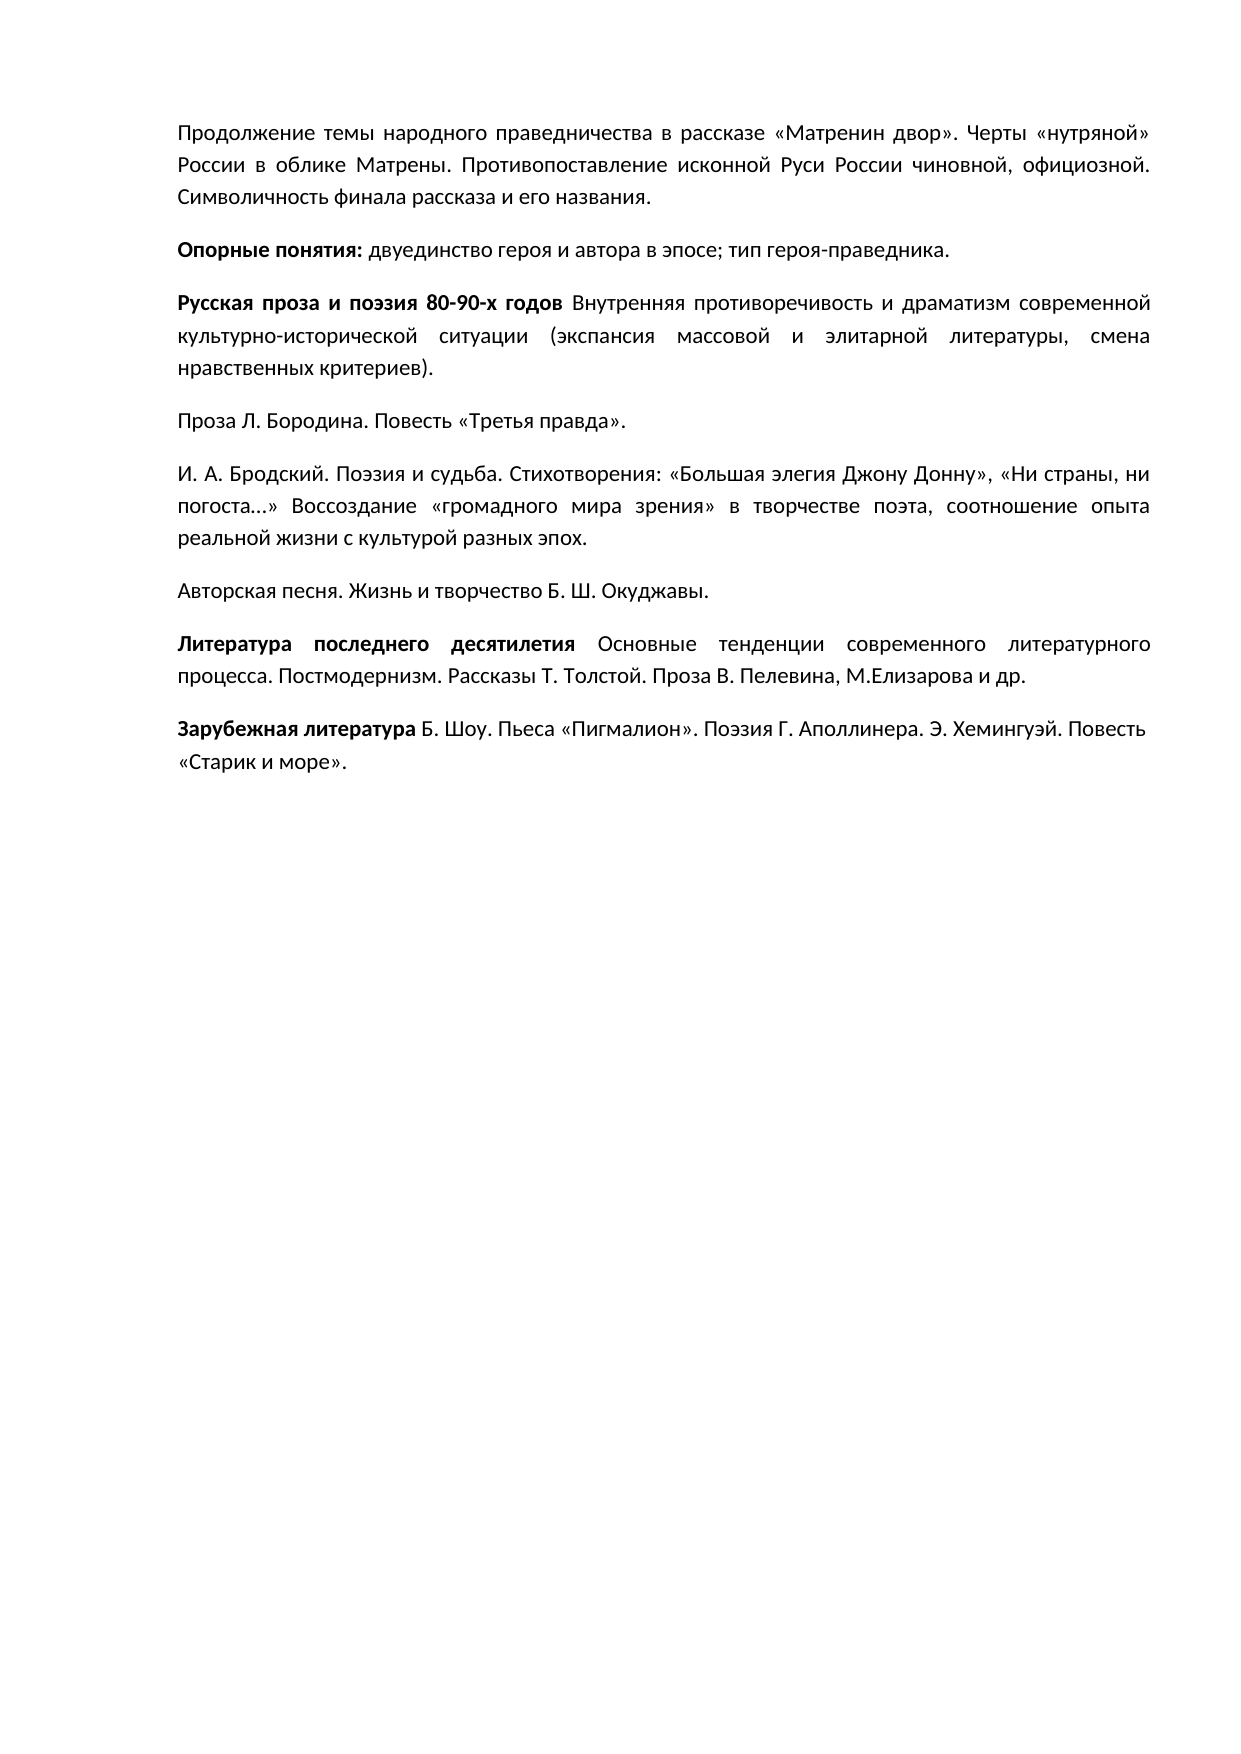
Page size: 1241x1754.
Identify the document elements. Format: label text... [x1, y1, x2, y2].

text И. А. Бродский. Поэзия и судьба. Стихотворения: «Большая элегия Джону Донну», «Ни страны, ни погоста…» Воссоздание «громадного мира зрения» в творчестве поэта, соотношение опыта реальной жизни с культурой разных эпох. [177, 459, 1152, 551]
text Русская проза и поэзия 80-90-х годов Внутренняя противоречивость и драматизм современной культурно-исторической ситуации (экспансия массовой и элитарной литературы, смена нравственных критериев). [177, 288, 1152, 381]
text Опорные понятия: двуединство героя и автора в эпосе; тип героя-праведника. [177, 236, 1152, 263]
text Проза Л. Бородина. Повесть «Третья правда». [177, 406, 1152, 434]
text Продолжение темы народного праведничества в рассказе «Матренин двор». Черты «нутряной» России в облике Матрены. Противопоставление исконной Руси России чиновной, официозной. Символичность финала рассказа и его названия. [177, 118, 1152, 211]
text Авторская песня. Жизнь и творчество Б. Ш. Окуджавы. [177, 576, 1152, 604]
text Зарубежная литература Б. Шоу. Пьеса «Пигмалион». Поэзия Г. Аполлинера. Э. Хемингуэй. Повесть «Старик и море». [177, 714, 1152, 775]
text Литература последнего десятилетия Основные тенденции современного литературного процесса. Постмодернизм. Рассказы Т. Толстой. Проза В. Пелевина, М.Елизарова и др. [177, 629, 1152, 689]
